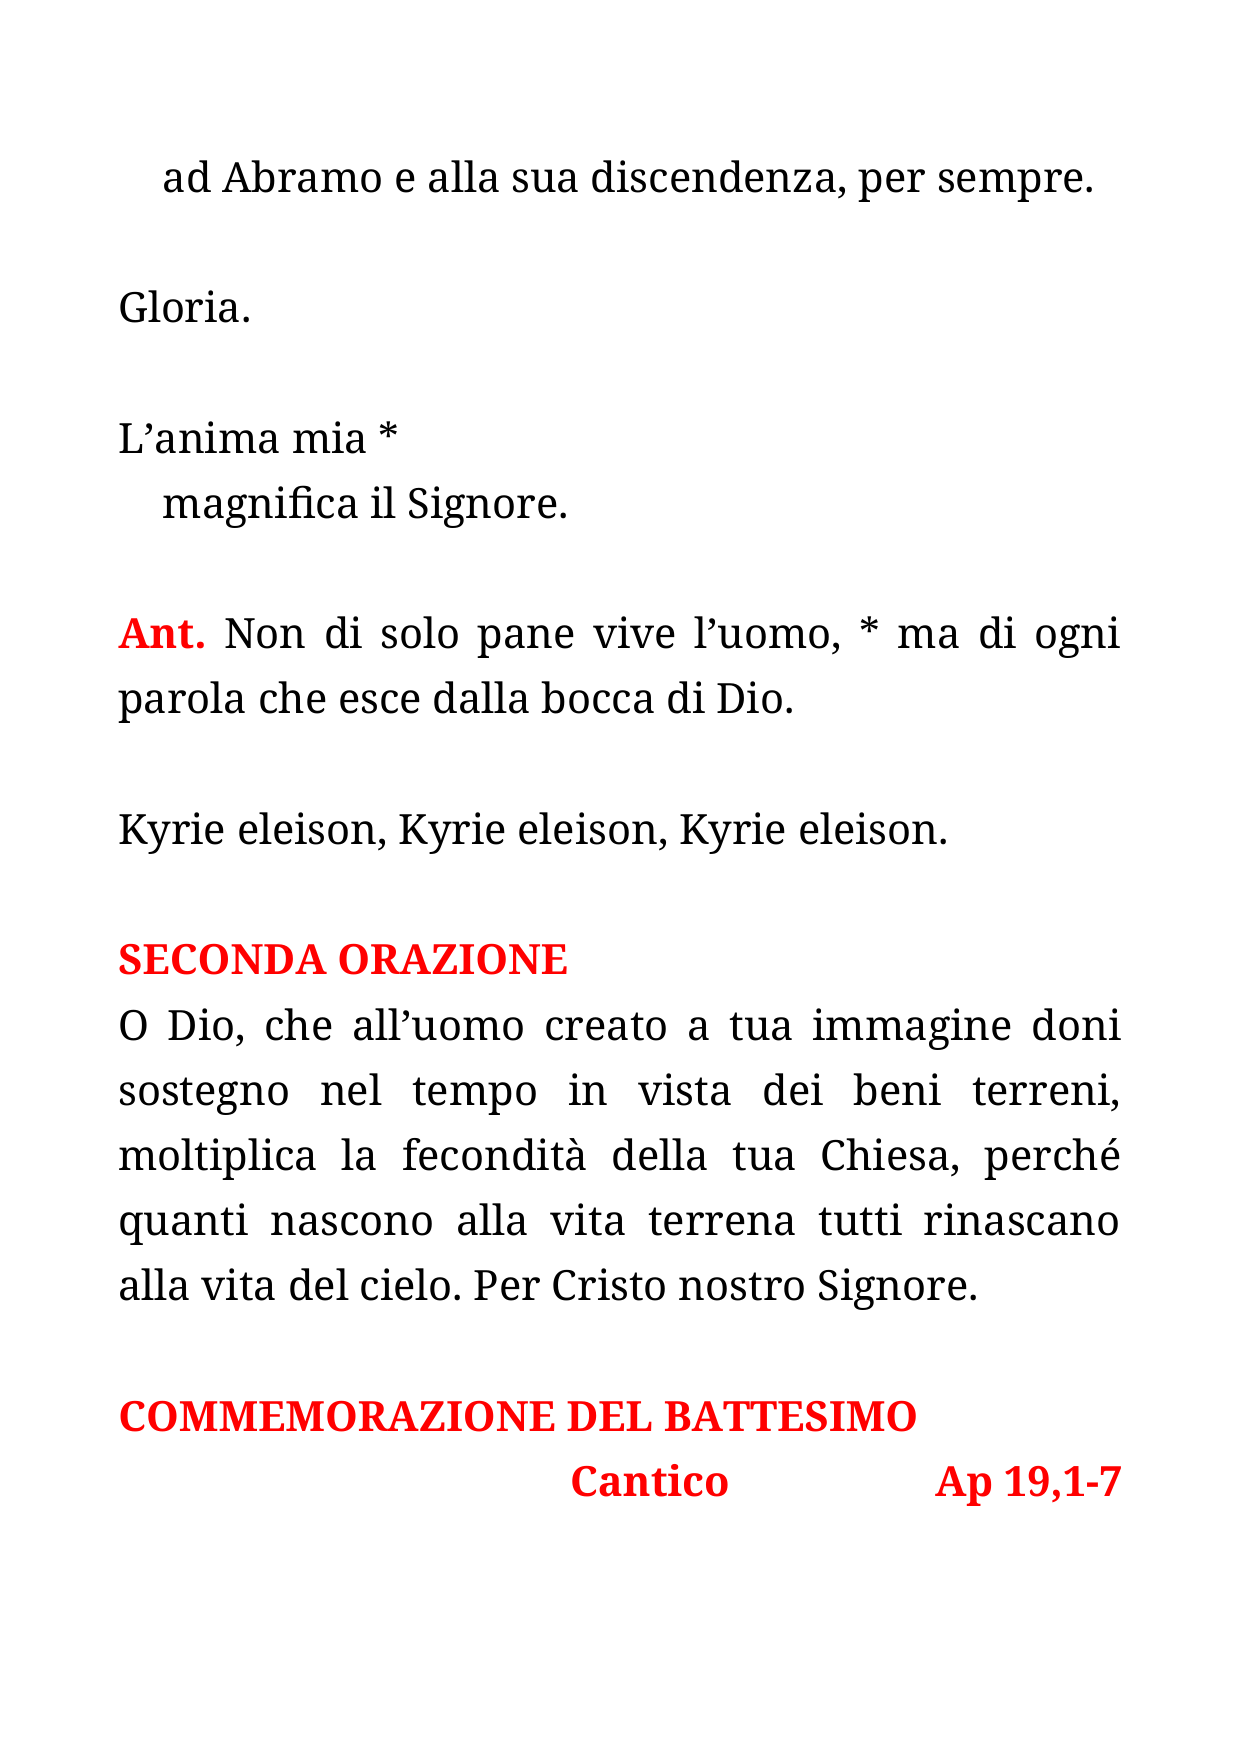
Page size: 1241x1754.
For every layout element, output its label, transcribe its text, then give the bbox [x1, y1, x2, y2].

text ad Abramo e alla sua discendenza, per sempre. [118, 148, 1122, 204]
text Ant. Non di solo pane vive l’uomo, * ma di ogni parola che esce dalla bocca di Dio. [118, 604, 1122, 726]
text Gloria. [118, 278, 1122, 335]
text COMMEMORAZIONE DEL BATTESIMO [118, 1387, 1122, 1443]
text SECONDA ORAZIONE [118, 930, 1122, 987]
text Kyrie eleison, Kyrie eleison, Kyrie eleison. [118, 800, 1122, 856]
text O Dio, che all’uomo creato a tua immagine doni sostegno nel tempo in vista dei beni terreni, moltiplica la fecondità della tua Chiesa, perché quanti nascono alla vita terrena tutti rinascano alla vita del cielo. Per Cristo nostro Signore. [118, 995, 1122, 1313]
text L’anima mia * [118, 408, 1122, 465]
text Cantico Ap 19,1-7 [118, 1452, 1122, 1508]
text magnifica il Signore. [118, 474, 1122, 530]
